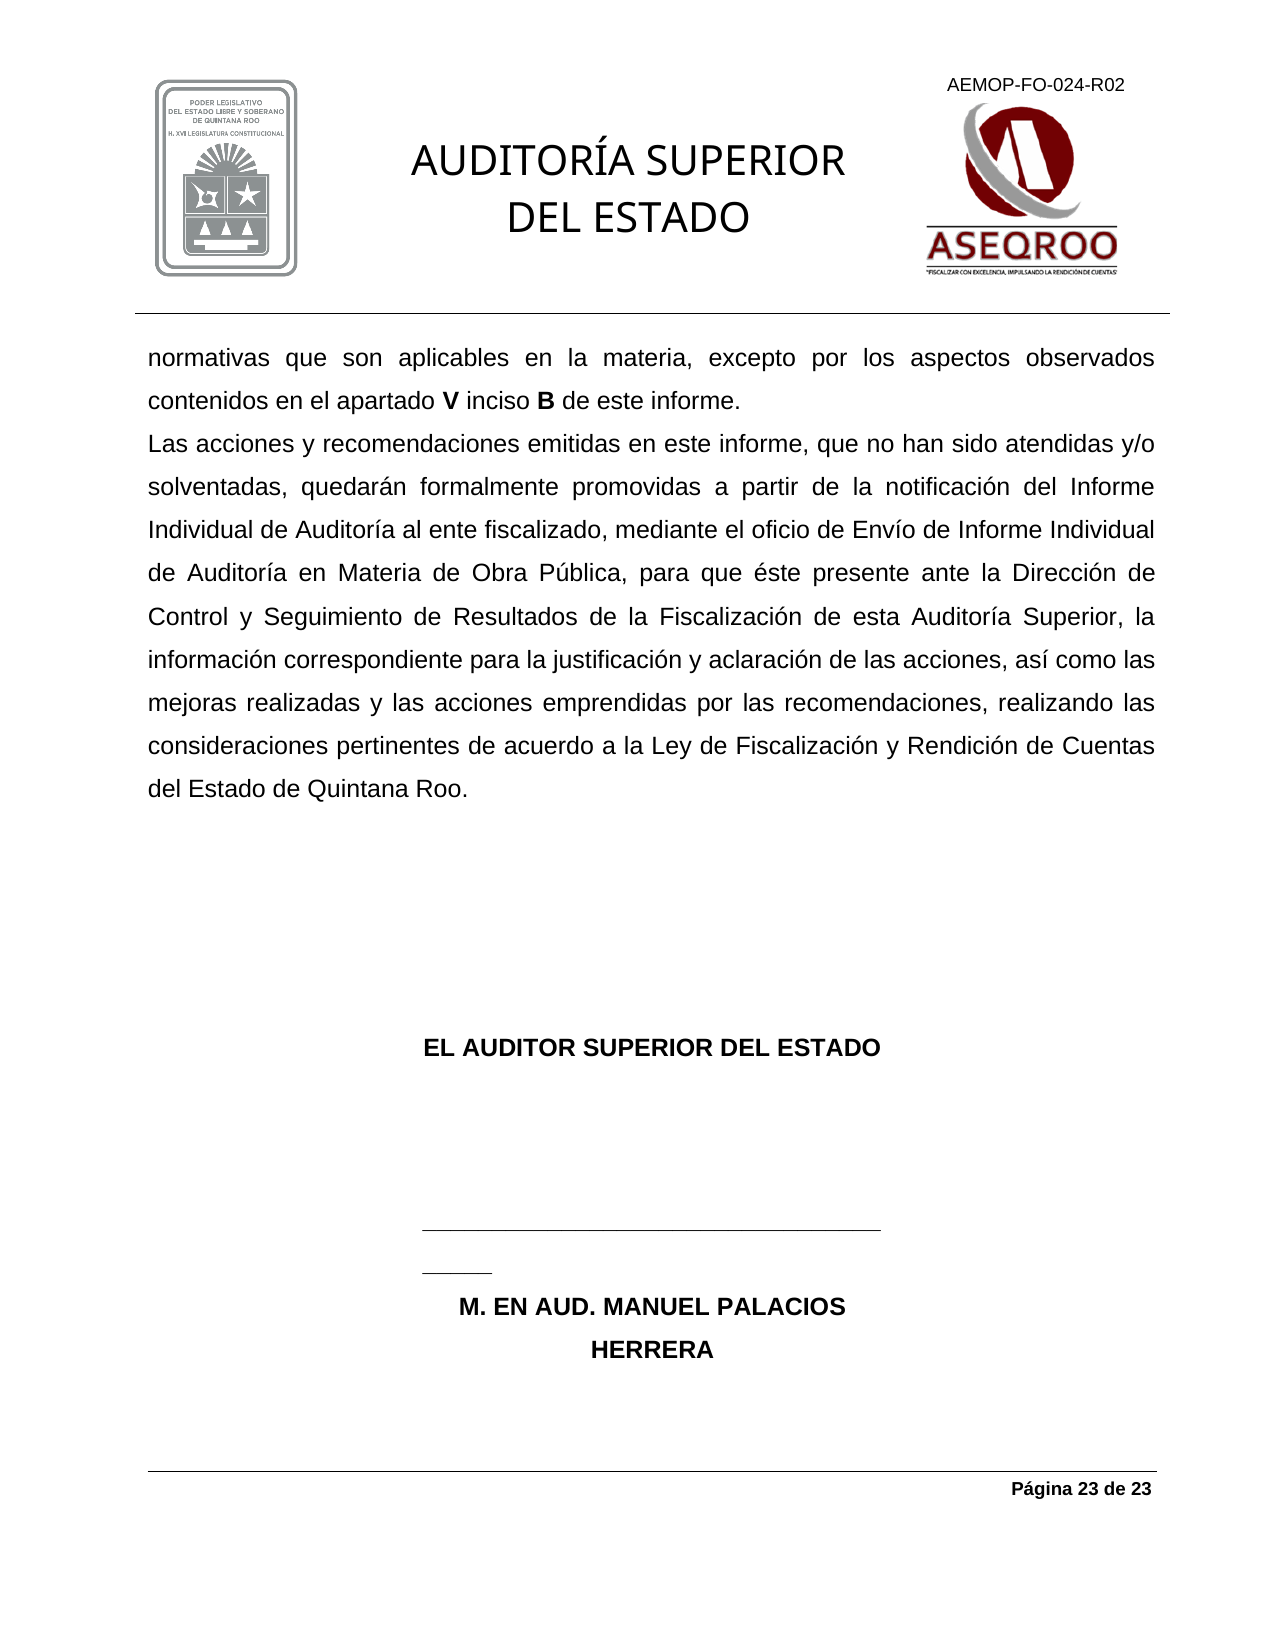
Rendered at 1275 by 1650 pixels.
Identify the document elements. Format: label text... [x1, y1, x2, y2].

table_header ______________________________________ M. EN AUD. MANUEL PALACIOS HERRERA [415, 1076, 889, 1376]
subtitle EL AUDITOR SUPERIOR DEL ESTADO [148, 1033, 1157, 1061]
picture [153, 76, 299, 278]
picture [926, 103, 1118, 275]
text Las acciones y recomendaciones emitidas en este informe, que no han sido atendidas y/o solventadas, quedarán formalmente promovidas a partir de la notificación del Informe Individual de Auditoría al ente fiscalizado, mediante el oficio de Envío de Informe Individual de Auditoría en Materia de Obra Pública, para que éste presente ante la Dirección de Control y Seguimiento de Resultados de la Fiscalización de esta Auditoría Superior, la información correspondiente para la justificación y aclaración de las acciones, así como las mejoras realizadas y las acciones emprendidas por las recomendaciones, realizando las consideraciones pertinentes de acuerdo a la Ley de Fiscalización y Rendición de Cuentas del Estado de Quintana Roo. [148, 429, 1157, 803]
